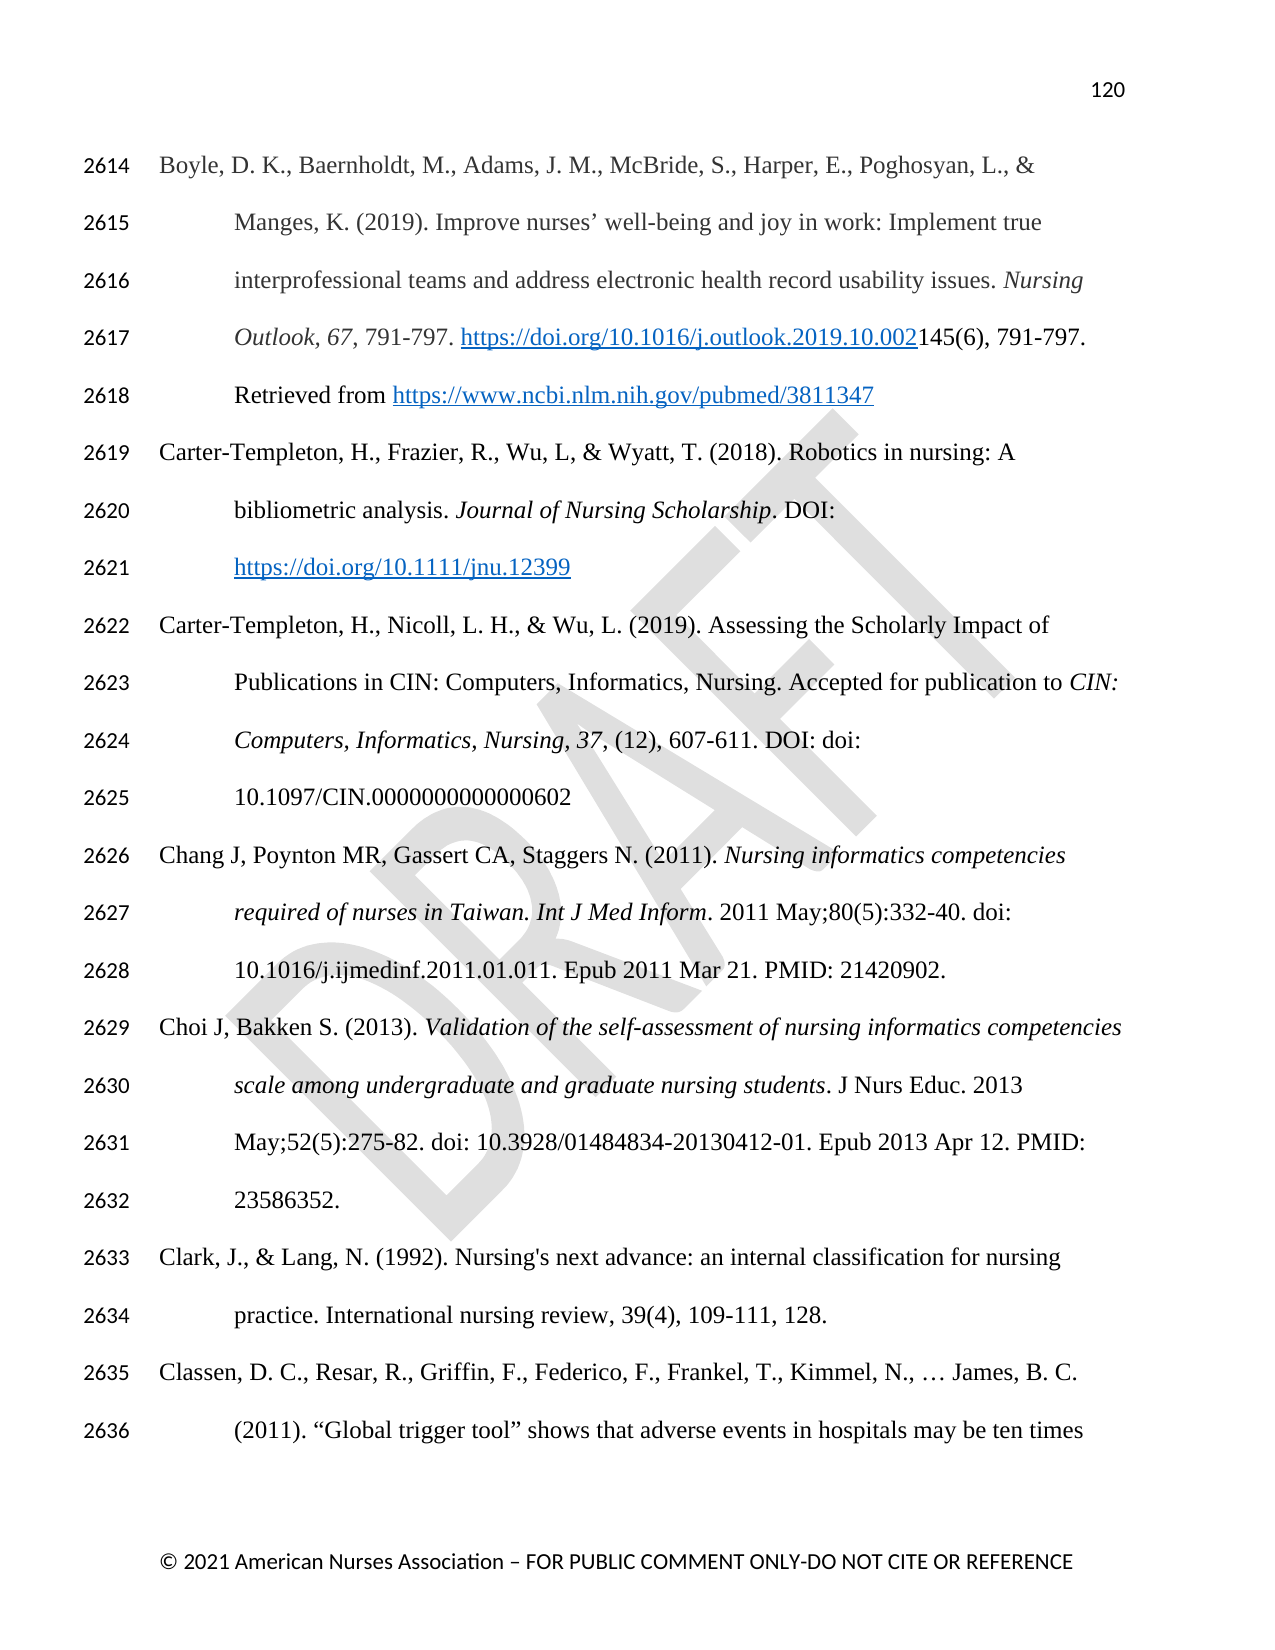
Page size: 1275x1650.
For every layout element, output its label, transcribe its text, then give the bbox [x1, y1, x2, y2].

text Carter-Templeton, H., Frazier, R., Wu, L, & Wyatt, T. (2018). Robotics in nursing: A [159, 437, 1125, 466]
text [159, 1357, 1125, 1444]
text https://doi.org/10.1111/jnu.12399 [234, 552, 1125, 581]
text 10.1097/CIN.0000000000000602 [234, 782, 1125, 811]
text Clark, J., & Lang, N. (1992). Nursing's next advance: an internal classification for nursing practice. International nursing review, 39(4), 109-111, 128. [159, 1242, 1125, 1329]
text Computers, Informatics, Nursing, 37, (12), 607-611. DOI: doi: [234, 725, 1125, 754]
text Publications in CIN: Computers, Informatics, Nursing. Accepted for publication to CIN: [234, 667, 1125, 696]
text Chang J, Poynton MR, Gassert CA, Staggers N. (2011). Nursing informatics competencies required of nurses in Taiwan. Int J Med Inform. 2011 May;80(5):332-40. doi: 10.1016/j.ijmedinf.2011.01.011. Epub 2011 Mar 21. PMID: 21420902. [159, 840, 1125, 984]
text Boyle, D. K., Baernholdt, M., Adams, J. M., McBride, S., Harper, E., Poghosyan, L., & Manges, K. (2019). Improve nurses’ well-being and joy in work: Implement true interprofessional teams and address electronic health record usability issues. Nursing Outlook, 67, 791-797. https://doi.org/10.1016/j.outlook.2019.10.002145(6), 791-797. Retrieved from https://www.ncbi.nlm.nih.gov/pubmed/3811347 [159, 150, 1125, 409]
text Carter-Templeton, H., Nicoll, L. H., & Wu, L. (2019). Assessing the Scholarly Impact of [159, 610, 1125, 639]
text Choi J, Bakken S. (2013). Validation of the self-assessment of nursing informatics competencies scale among undergraduate and graduate nursing students. J Nurs Educ. 2013 May;52(5):275-82. doi: 10.3928/01484834-20130412-01. Epub 2013 Apr 12. PMID: 23586352. [159, 1012, 1125, 1214]
text bibliometric analysis. Journal of Nursing Scholarship. DOI: [234, 495, 1125, 524]
